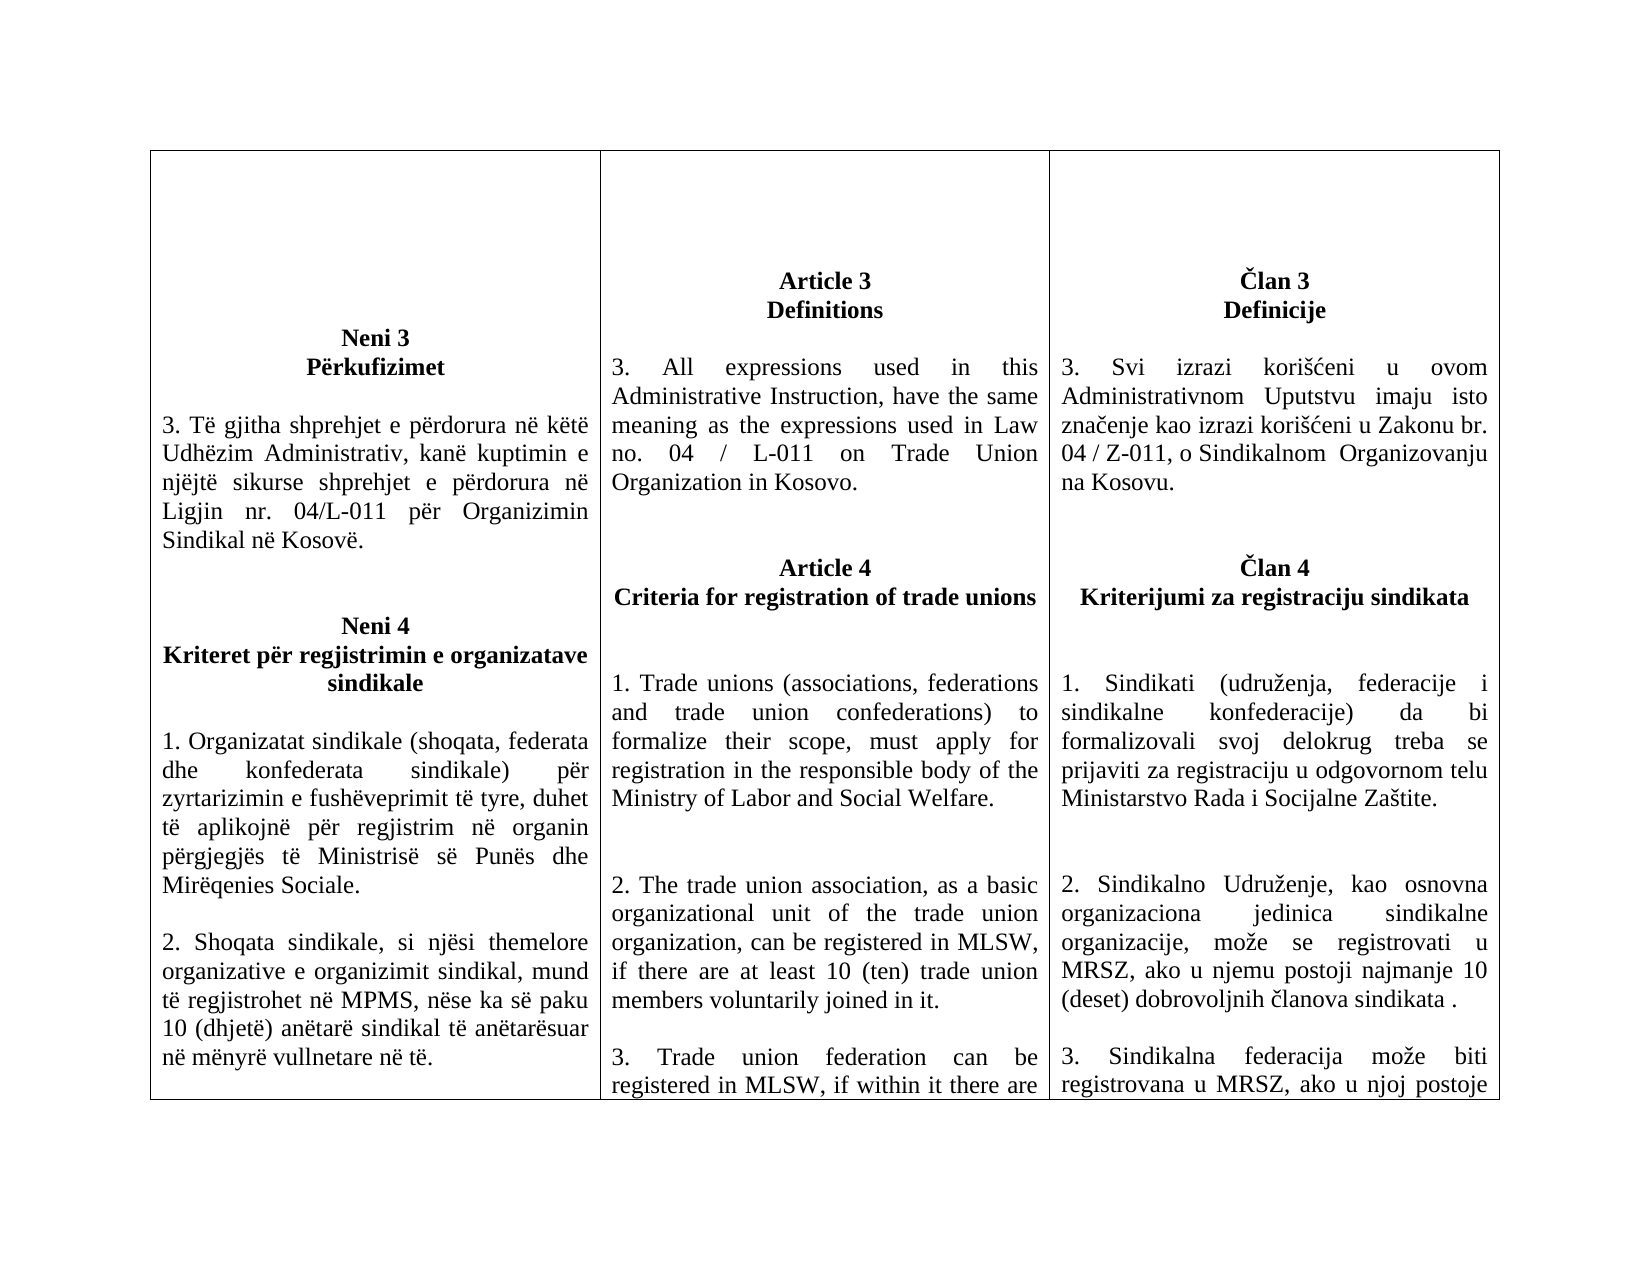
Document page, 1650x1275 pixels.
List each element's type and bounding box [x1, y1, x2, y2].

table_header [601, 151, 1049, 1099]
table_header [151, 151, 600, 1099]
table_header [1050, 151, 1499, 1099]
